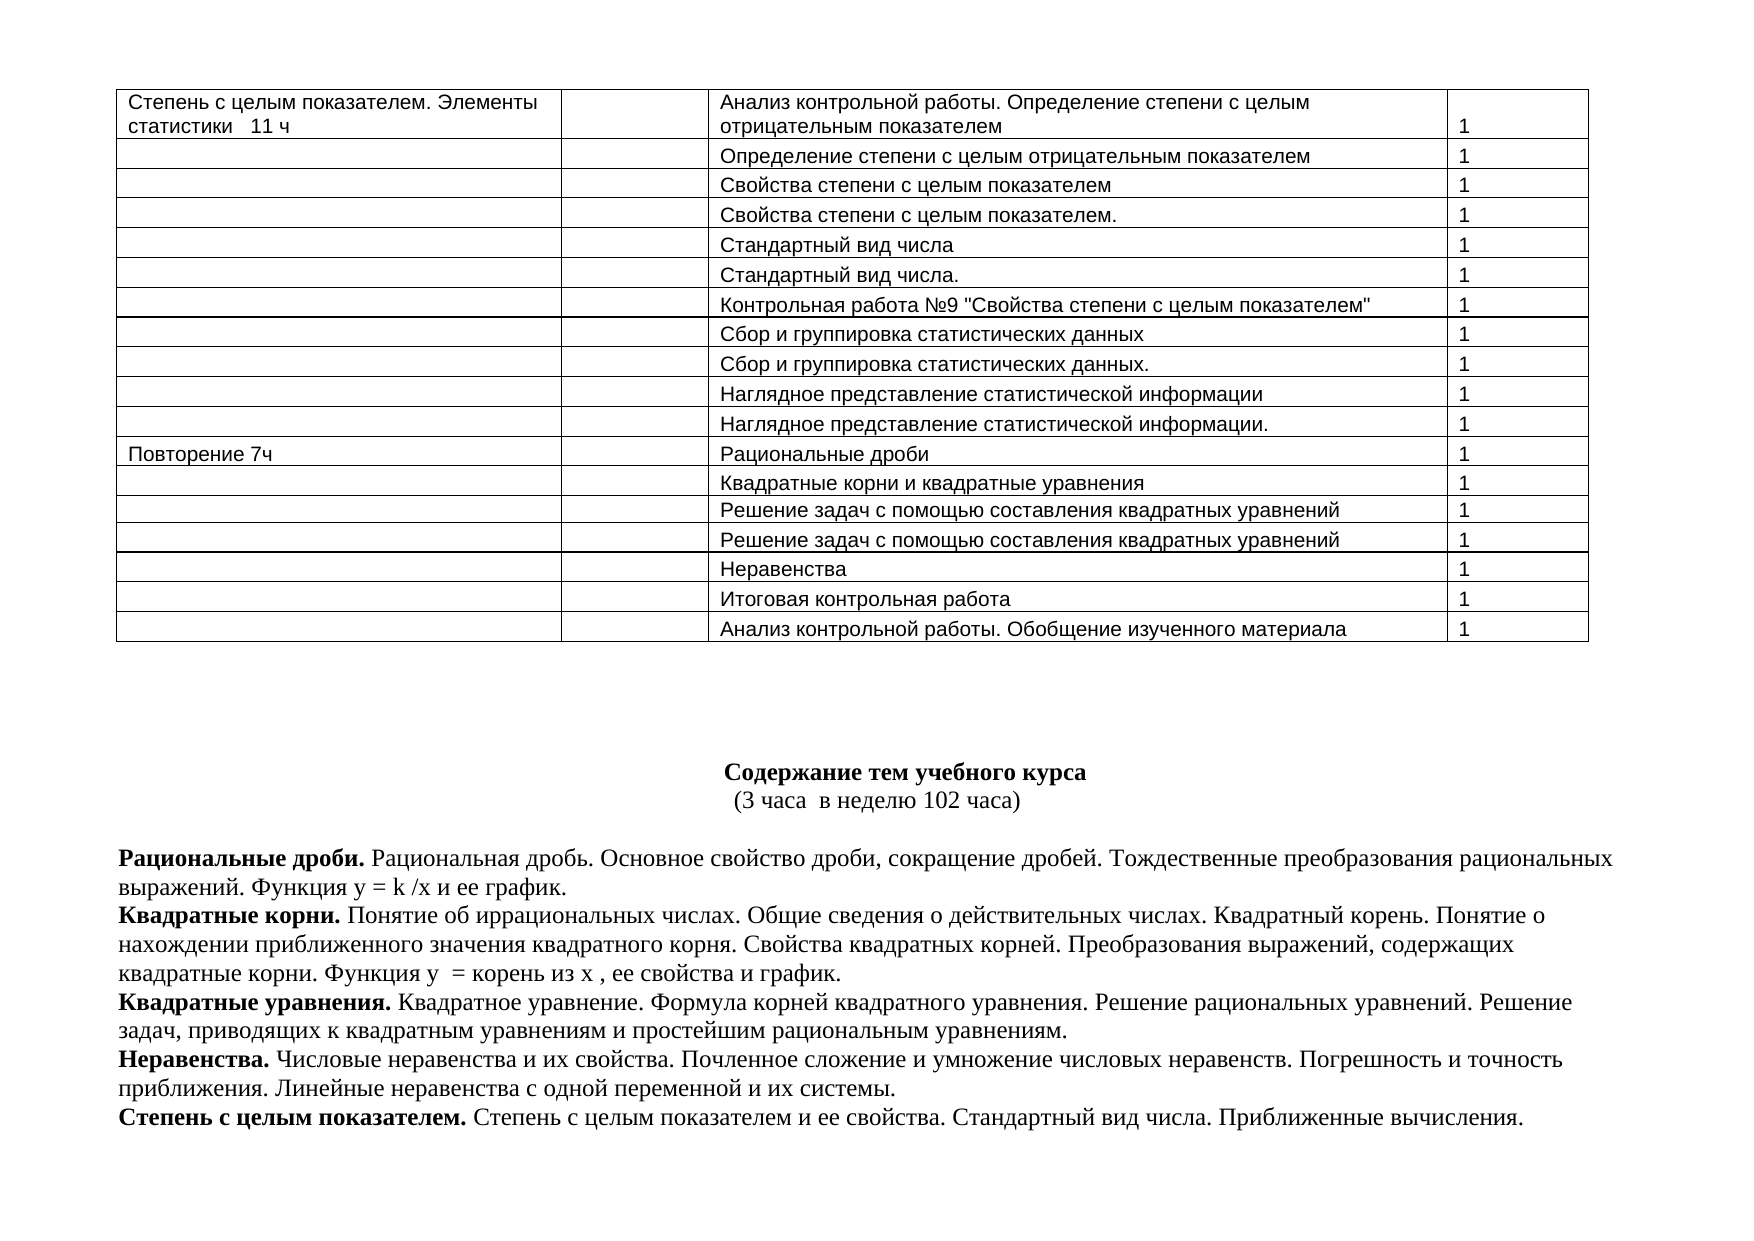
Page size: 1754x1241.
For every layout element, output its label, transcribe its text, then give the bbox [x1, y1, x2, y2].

table_cell 1 [1448, 407, 1588, 436]
table_cell [117, 612, 561, 641]
table_cell 1 [1448, 523, 1588, 551]
text Содержание тем учебного курса [118, 757, 1636, 786]
table_cell Итоговая контрольная работа [709, 582, 1447, 611]
table_cell 1 [1448, 612, 1588, 641]
table_cell Анализ контрольной работы. Определение степени с целым отрицательным показателем [709, 90, 1447, 138]
table_cell [117, 496, 561, 522]
table_cell [562, 407, 708, 436]
table_cell Стандартный вид числа [709, 228, 1447, 257]
table_cell 1 [1448, 553, 1588, 581]
table_cell [117, 466, 561, 495]
table_cell [562, 90, 708, 138]
table_cell 1 [1448, 198, 1588, 227]
table_cell [117, 523, 561, 551]
table_cell 1 [1448, 377, 1588, 406]
table_cell [562, 139, 708, 167]
table_cell Решение задач с помощью составления квадратных уравнений [709, 496, 1447, 522]
table_cell [562, 612, 708, 641]
text Степень с целым показателем. Степень с целым показателем и ее свойства. Стандартный вид числа. Приближенные вычисления. [118, 1102, 1642, 1131]
table_cell Свойства степени с целым показателем [709, 169, 1447, 197]
table_cell [117, 318, 561, 346]
table_cell Контрольная работа №9 "Свойства степени с целым показателем" [709, 288, 1447, 316]
table_cell [117, 228, 561, 257]
table_cell Наглядное представление статистической информации. [709, 407, 1447, 436]
table_cell [562, 523, 708, 551]
table_cell 1 [1448, 318, 1588, 346]
table_cell 1 [1448, 347, 1588, 376]
table_cell [562, 347, 708, 376]
text Квадратные уравнения. Квадратное уравнение. Формула корней квадратного уравнения. Решение рациональных уравнений. Решение задач, приводящих к квадратным уравнениям и простейшим рациональным уравнениям. [118, 987, 1642, 1044]
text (3 часа в неделю 102 часа) [118, 786, 1636, 814]
table_cell [117, 407, 561, 436]
table_cell [562, 169, 708, 197]
table_cell Определение степени с целым отрицательным показателем [709, 139, 1447, 167]
text Неравенства. Числовые неравенства и их свойства. Почленное сложение и умножение числовых неравенств. Погрешность и точность приближения. Линейные неравенства с одной переменной и их системы. [118, 1044, 1642, 1102]
table_cell [117, 377, 561, 406]
table_cell [117, 139, 561, 167]
table_cell [562, 228, 708, 257]
table_cell [117, 288, 561, 316]
table_cell [117, 198, 561, 227]
text Квадратные корни. Понятие об иррациональных числах. Общие сведения о действительных числах. Квадратный корень. Понятие о нахождении приближенного значения квадратного корня. Свойства квадратных корней. Преобразования выражений, содержащих квадратные корни. Функция y = корень из х , ее свойства и график. [118, 901, 1642, 987]
table_cell Сбор и группировка статистических данных. [709, 347, 1447, 376]
table_cell 1 [1448, 288, 1588, 316]
table_cell 1 [1448, 90, 1588, 138]
table_cell [562, 553, 708, 581]
table_cell [117, 169, 561, 197]
table_cell [117, 258, 561, 287]
table_cell Квадратные корни и квадратные уравнения [709, 466, 1447, 495]
table_cell [562, 258, 708, 287]
table_cell Повторение 7ч [117, 437, 561, 465]
table_cell Решение задач с помощью составления квадратных уравнений [709, 523, 1447, 551]
table_cell 1 [1448, 582, 1588, 611]
table_cell Рациональные дроби [709, 437, 1447, 465]
table_cell [562, 437, 708, 465]
table_cell Свойства степени с целым показателем. [709, 198, 1447, 227]
table_cell Сбор и группировка статистических данных [709, 318, 1447, 346]
table_cell [117, 553, 561, 581]
table_cell Анализ контрольной работы. Обобщение изученного материала [709, 612, 1447, 641]
table_cell 1 [1448, 258, 1588, 287]
table_cell 1 [1448, 496, 1588, 522]
table_cell [562, 377, 708, 406]
table_cell 1 [1448, 437, 1588, 465]
table_cell 1 [1448, 466, 1588, 495]
table_cell 1 [1448, 139, 1588, 167]
table_cell [562, 318, 708, 346]
table_cell Степень с целым показателем. Элементы статистики 11 ч [117, 90, 561, 138]
table_cell 1 [1448, 169, 1588, 197]
table_cell [562, 466, 708, 495]
table_cell [562, 496, 708, 522]
table_cell Наглядное представление статистической информации [709, 377, 1447, 406]
table_cell [562, 288, 708, 316]
table_cell [562, 198, 708, 227]
table_cell [562, 582, 708, 611]
table_cell [117, 582, 561, 611]
table_cell Стандартный вид числа. [709, 258, 1447, 287]
table_cell [117, 347, 561, 376]
table_cell Неравенства [709, 553, 1447, 581]
table_cell 1 [1448, 228, 1588, 257]
text Рациональные дроби. Рациональная дробь. Основное свойство дроби, сокращение дробей. Тождественные преобразования рациональных выражений. Функция y = k /x и ее график. [118, 843, 1642, 901]
